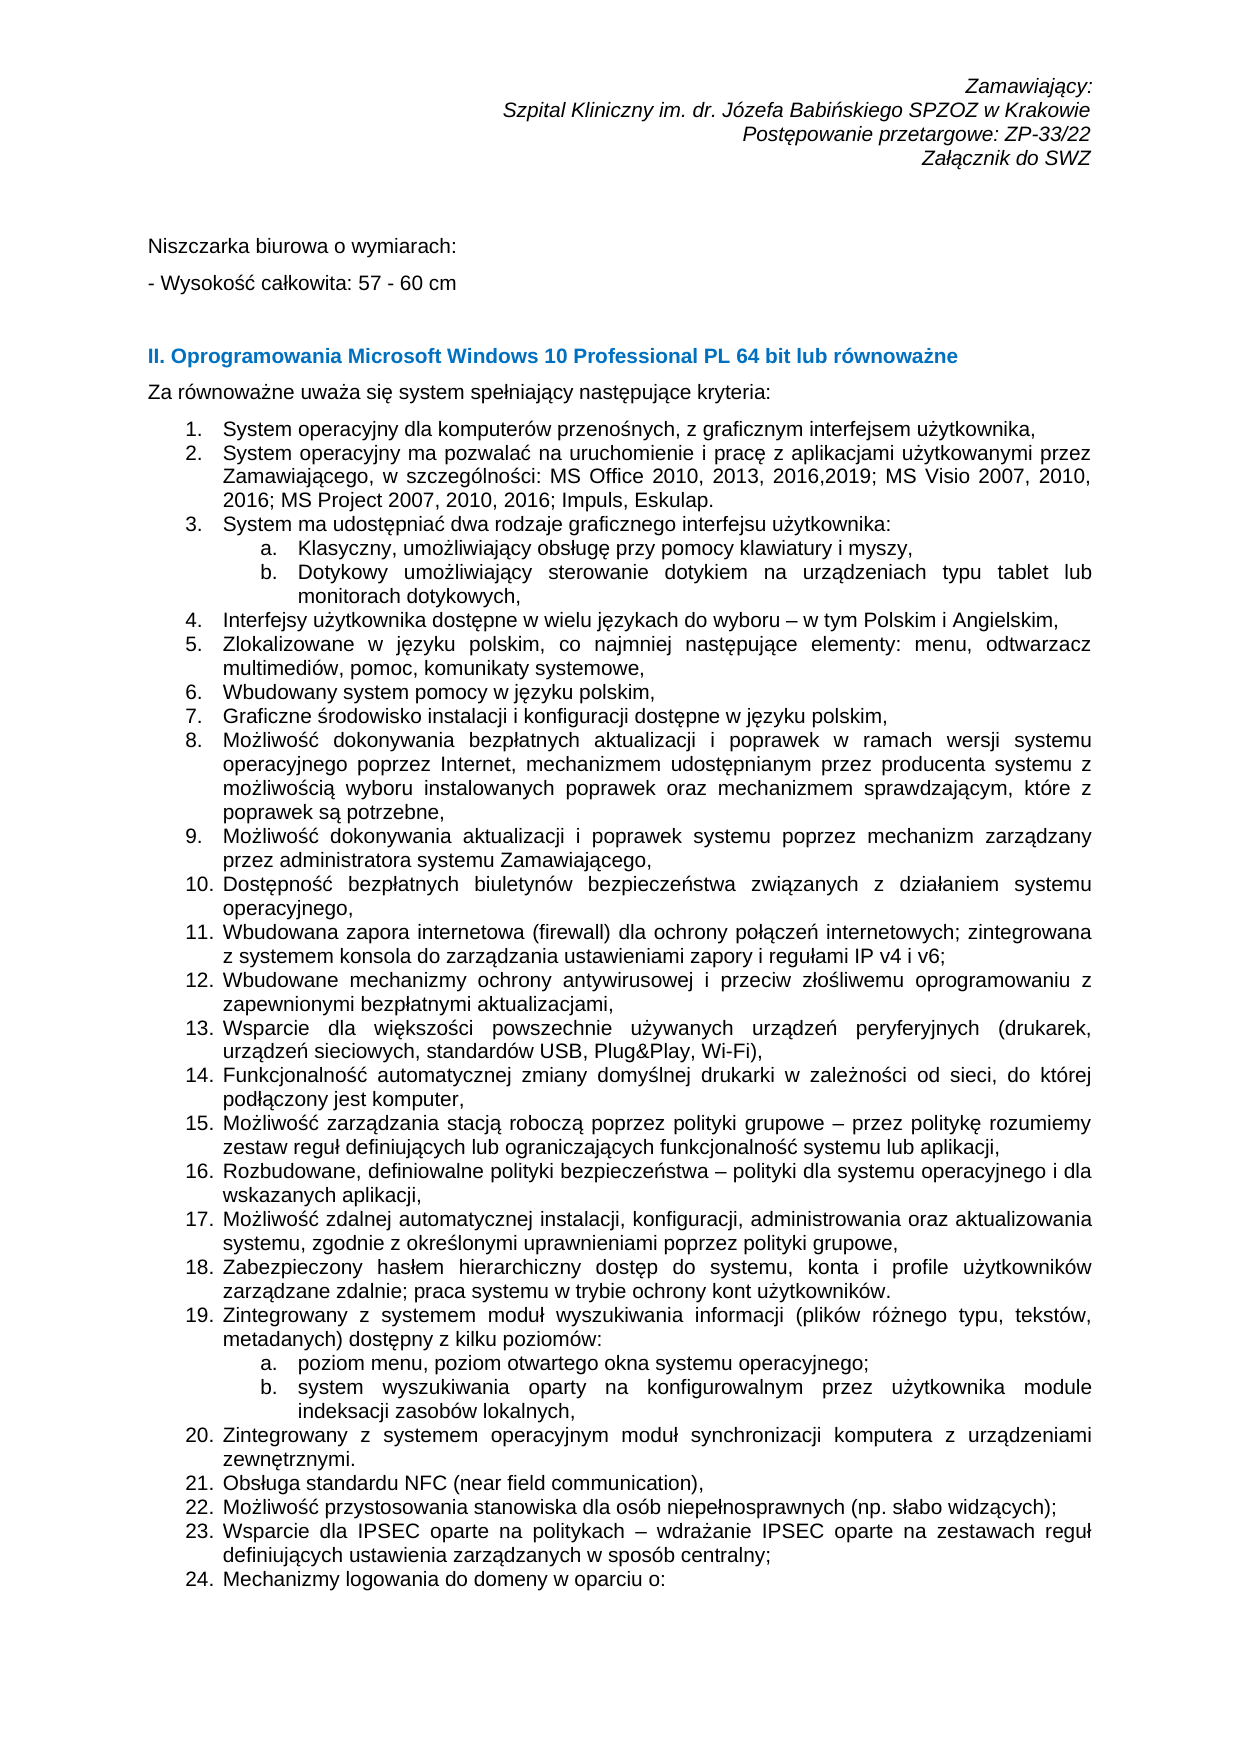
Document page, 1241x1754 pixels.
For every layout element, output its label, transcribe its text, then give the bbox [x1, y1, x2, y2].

list Możliwość zarządzania stacją roboczą poprzez polityki grupowe – przez politykę rozumiemy zestaw reguł definiujących lub ograniczających funkcjonalność systemu lub aplikacji, [185, 1111, 1093, 1159]
list Dotykowy umożliwiający sterowanie dotykiem na urządzeniach typu tablet lub monitorach dotykowych, [260, 560, 1093, 608]
list System operacyjny ma pozwalać na uruchomienie i pracę z aplikacjami użytkowanymi przez Zamawiającego, w szczególności: MS Office 2010, 2013, 2016,2019; MS Visio 2007, 2010, 2016; MS Project 2007, 2010, 2016; Impuls, Eskulap. [185, 440, 1093, 512]
text - Wysokość całkowita: 57 - 60 cm [148, 271, 1093, 294]
list Klasyczny, umożliwiający obsługę przy pomocy klawiatury i myszy, [260, 536, 1093, 560]
list Interfejsy użytkownika dostępne w wielu językach do wyboru – w tym Polskim i Angielskim, [185, 608, 1093, 632]
list Mechanizmy logowania do domeny w oparciu o: [185, 1566, 1093, 1590]
list Wbudowana zapora internetowa (firewall) dla ochrony połączeń internetowych; zintegrowana z systemem konsola do zarządzania ustawieniami zapory i regułami IP v4 i v6; [185, 919, 1093, 967]
list Wbudowane mechanizmy ochrony antywirusowej i przeciw złośliwemu oprogramowaniu z zapewnionymi bezpłatnymi aktualizacjami, [185, 967, 1093, 1015]
list poziom menu, poziom otwartego okna systemu operacyjnego; [260, 1351, 1093, 1375]
list Możliwość dokonywania aktualizacji i poprawek systemu poprzez mechanizm zarządzany przez administratora systemu Zamawiającego, [185, 824, 1093, 872]
list Graficzne środowisko instalacji i konfiguracji dostępne w języku polskim, [185, 704, 1093, 728]
list system wyszukiwania oparty na konfigurowalnym przez użytkownika module indeksacji zasobów lokalnych, [260, 1375, 1093, 1423]
list Zabezpieczony hasłem hierarchiczny dostęp do systemu, konta i profile użytkowników zarządzane zdalnie; praca systemu w trybie ochrony kont użytkowników. [185, 1255, 1093, 1303]
list System ma udostępniać dwa rodzaje graficznego interfejsu użytkownika: [185, 512, 1093, 536]
list Funkcjonalność automatycznej zmiany domyślnej drukarki w zależności od sieci, do której podłączony jest komputer, [185, 1063, 1093, 1111]
list Możliwość dokonywania bezpłatnych aktualizacji i poprawek w ramach wersji systemu operacyjnego poprzez Internet, mechanizmem udostępnianym przez producenta systemu z możliwością wyboru instalowanych poprawek oraz mechanizmem sprawdzającym, które z poprawek są potrzebne, [185, 728, 1093, 824]
list Zlokalizowane w języku polskim, co najmniej następujące elementy: menu, odtwarzacz multimediów, pomoc, komunikaty systemowe, [185, 632, 1093, 680]
list Zintegrowany z systemem operacyjnym moduł synchronizacji komputera z urządzeniami zewnętrznymi. [185, 1423, 1093, 1471]
text Niszczarka biurowa o wymiarach: [148, 234, 1093, 258]
list Możliwość przystosowania stanowiska dla osób niepełnosprawnych (np. słabo widzących); [185, 1494, 1093, 1518]
list Dostępność bezpłatnych biuletynów bezpieczeństwa związanych z działaniem systemu operacyjnego, [185, 872, 1093, 919]
list Możliwość zdalnej automatycznej instalacji, konfiguracji, administrowania oraz aktualizowania systemu, zgodnie z określonymi uprawnieniami poprzez polityki grupowe, [185, 1207, 1093, 1255]
list Rozbudowane, definiowalne polityki bezpieczeństwa – polityki dla systemu operacyjnego i dla wskazanych aplikacji, [185, 1159, 1093, 1207]
list Wsparcie dla IPSEC oparte na politykach – wdrażanie IPSEC oparte na zestawach reguł definiujących ustawienia zarządzanych w sposób centralny; [185, 1518, 1093, 1566]
list Wbudowany system pomocy w języku polskim, [185, 680, 1093, 704]
list Obsługa standardu NFC (near field communication), [185, 1471, 1093, 1494]
list System operacyjny dla komputerów przenośnych, z graficznym interfejsem użytkownika, [185, 416, 1093, 440]
list Zintegrowany z systemem moduł wyszukiwania informacji (plików różnego typu, tekstów, metadanych) dostępny z kilku poziomów: [185, 1303, 1093, 1351]
subtitle II. Oprogramowania Microsoft Windows 10 Professional PL 64 bit lub równoważne [148, 343, 1093, 367]
list Wsparcie dla większości powszechnie używanych urządzeń peryferyjnych (drukarek, urządzeń sieciowych, standardów USB, Plug&Play, Wi-Fi), [185, 1015, 1093, 1063]
text Za równoważne uważa się system spełniający następujące kryteria: [148, 380, 1093, 404]
